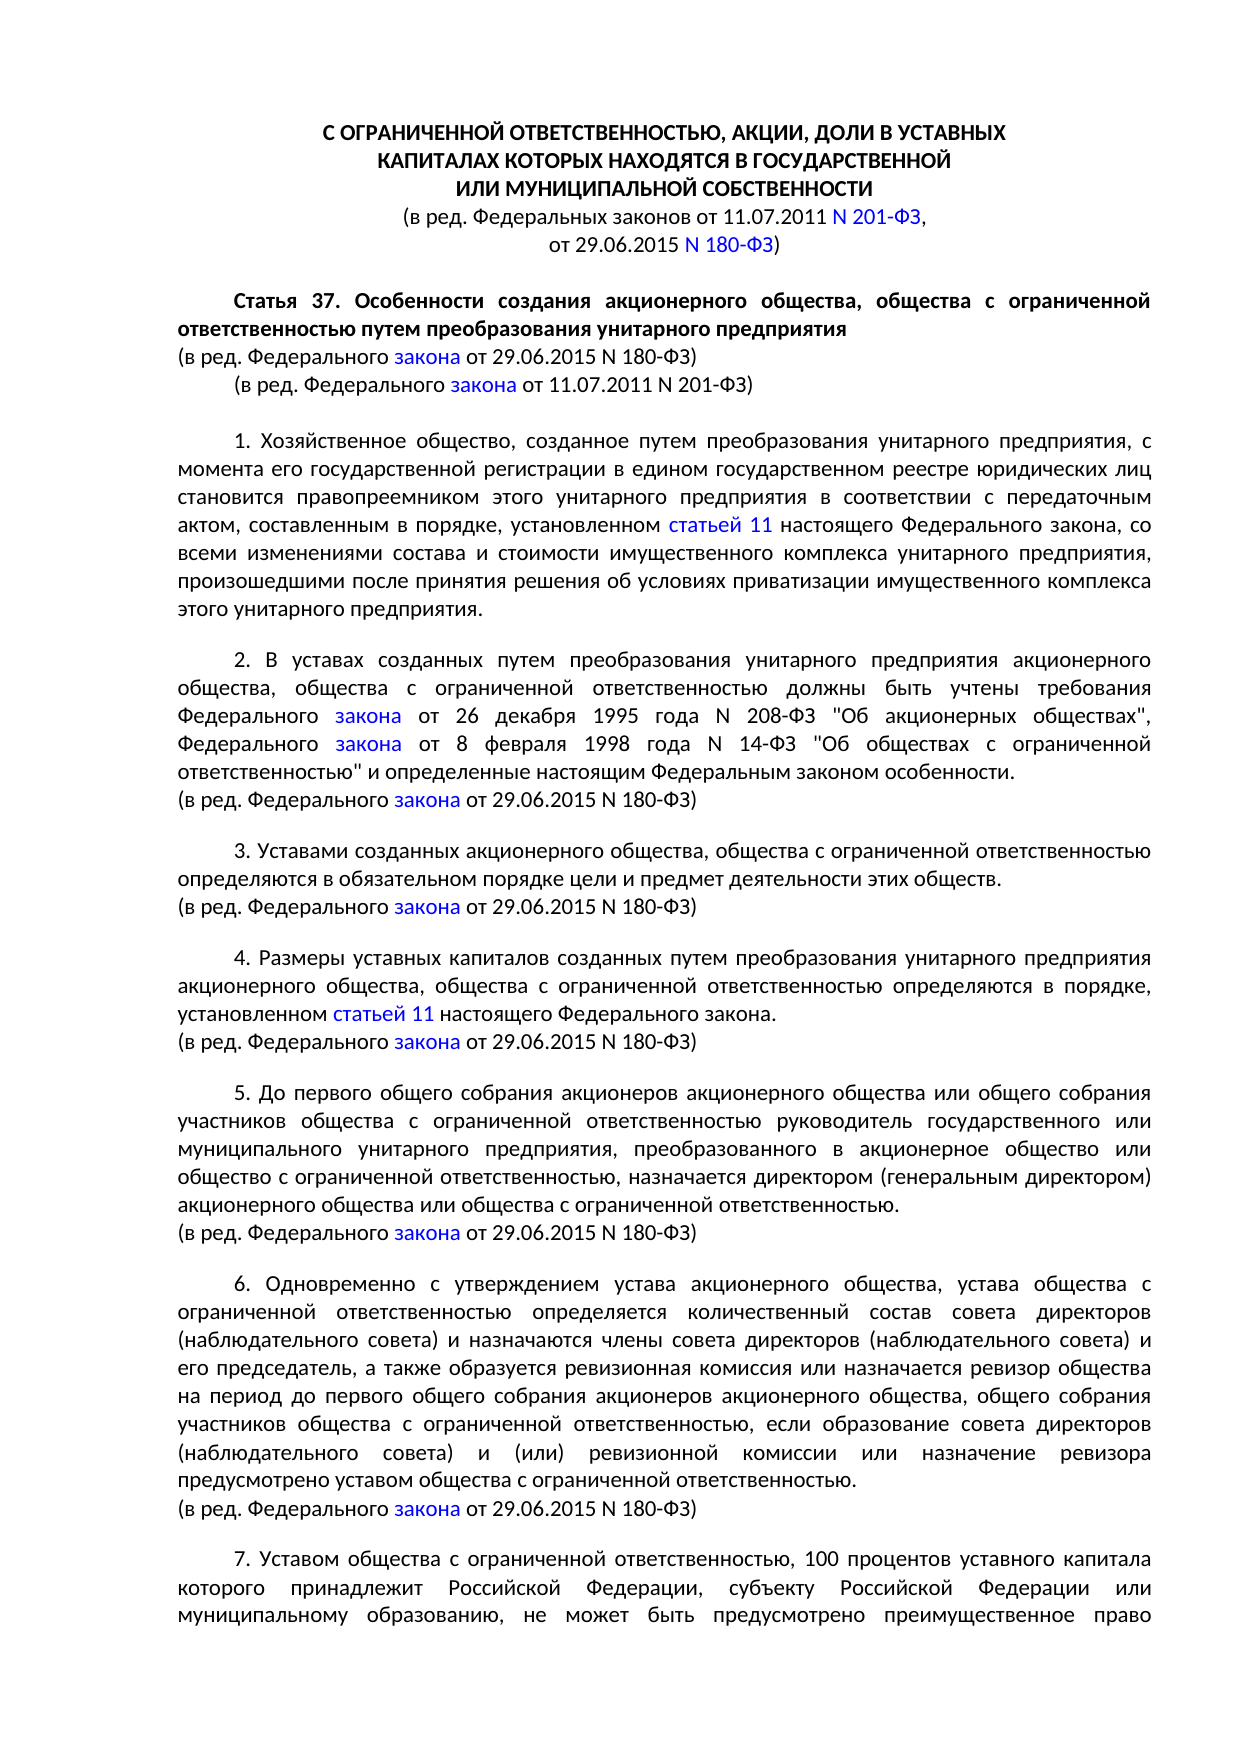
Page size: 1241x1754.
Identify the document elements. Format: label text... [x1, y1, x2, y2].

text 1. Хозяйственное общество, созданное путем преобразования унитарного предприятия, с момента его государственной регистрации в едином государственном реестре юридических лиц становится правопреемником этого унитарного предприятия в соответствии с передаточным актом, составленным в порядке, установленном статьей 11 настоящего Федерального закона, со всеми изменениями состава и стоимости имущественного комплекса унитарного предприятия, произошедшими после принятия решения об условиях приватизации имущественного комплекса этого унитарного предприятия. [177, 426, 1152, 622]
title КАПИТАЛАХ КОТОРЫХ НАХОДЯТСЯ В ГОСУДАРСТВЕННОЙ [177, 146, 1152, 174]
text (в ред. Федеральных законов от 11.07.2011 N 201-ФЗ, [177, 202, 1152, 230]
text (в ред. Федерального закона от 11.07.2011 N 201-ФЗ) [177, 370, 1152, 398]
text 4. Размеры уставных капиталов созданных путем преобразования унитарного предприятия акционерного общества, общества с ограниченной ответственностью определяются в порядке, установленном статьей 11 настоящего Федерального закона. [177, 943, 1152, 1027]
text (в ред. Федерального закона от 29.06.2015 N 180-ФЗ) [177, 342, 1152, 370]
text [177, 1544, 1152, 1629]
text (в ред. Федерального закона от 29.06.2015 N 180-ФЗ) [177, 1218, 1152, 1247]
text 6. Одновременно с утверждением устава акционерного общества, устава общества с ограниченной ответственностью определяется количественный состав совета директоров (наблюдательного совета) и назначаются члены совета директоров (наблюдательного совета) и его председатель, а также образуется ревизионная комиссия или назначается ревизор общества на период до первого общего собрания акционеров акционерного общества, общего собрания участников общества с ограниченной ответственностью, если образование совета директоров (наблюдательного совета) и (или) ревизионной комиссии или назначение ревизора предусмотрено уставом общества с ограниченной ответственностью. [177, 1269, 1152, 1494]
title С ОГРАНИЧЕННОЙ ОТВЕТСТВЕННОСТЬЮ, АКЦИИ, ДОЛИ В УСТАВНЫХ [177, 118, 1152, 146]
text (в ред. Федерального закона от 29.06.2015 N 180-ФЗ) [177, 786, 1152, 813]
text (в ред. Федерального закона от 29.06.2015 N 180-ФЗ) [177, 892, 1152, 921]
text 5. До первого общего собрания акционеров акционерного общества или общего собрания участников общества с ограниченной ответственностью руководитель государственного или муниципального унитарного предприятия, преобразованного в акционерное общество или общество с ограниченной ответственностью, назначается директором (генеральным директором) акционерного общества или общества с ограниченной ответственностью. [177, 1078, 1152, 1218]
title ИЛИ МУНИЦИПАЛЬНОЙ СОБСТВЕННОСТИ [177, 174, 1152, 202]
text от 29.06.2015 N 180-ФЗ) [177, 230, 1152, 258]
text (в ред. Федерального закона от 29.06.2015 N 180-ФЗ) [177, 1494, 1152, 1522]
text 3. Уставами созданных акционерного общества, общества с ограниченной ответственностью определяются в обязательном порядке цели и предмет деятельности этих обществ. [177, 836, 1152, 892]
title Статья 37. Особенности создания акционерного общества, общества с ограниченной ответственностью путем преобразования унитарного предприятия [177, 286, 1152, 342]
text (в ред. Федерального закона от 29.06.2015 N 180-ФЗ) [177, 1027, 1152, 1056]
text 2. В уставах созданных путем преобразования унитарного предприятия акционерного общества, общества с ограниченной ответственностью должны быть учтены требования Федерального закона от 26 декабря 1995 года N 208-ФЗ "Об акционерных обществах", Федерального закона от 8 февраля 1998 года N 14-ФЗ "Об обществах с ограниченной ответственностью" и определенные настоящим Федеральным законом особенности. [177, 645, 1152, 786]
